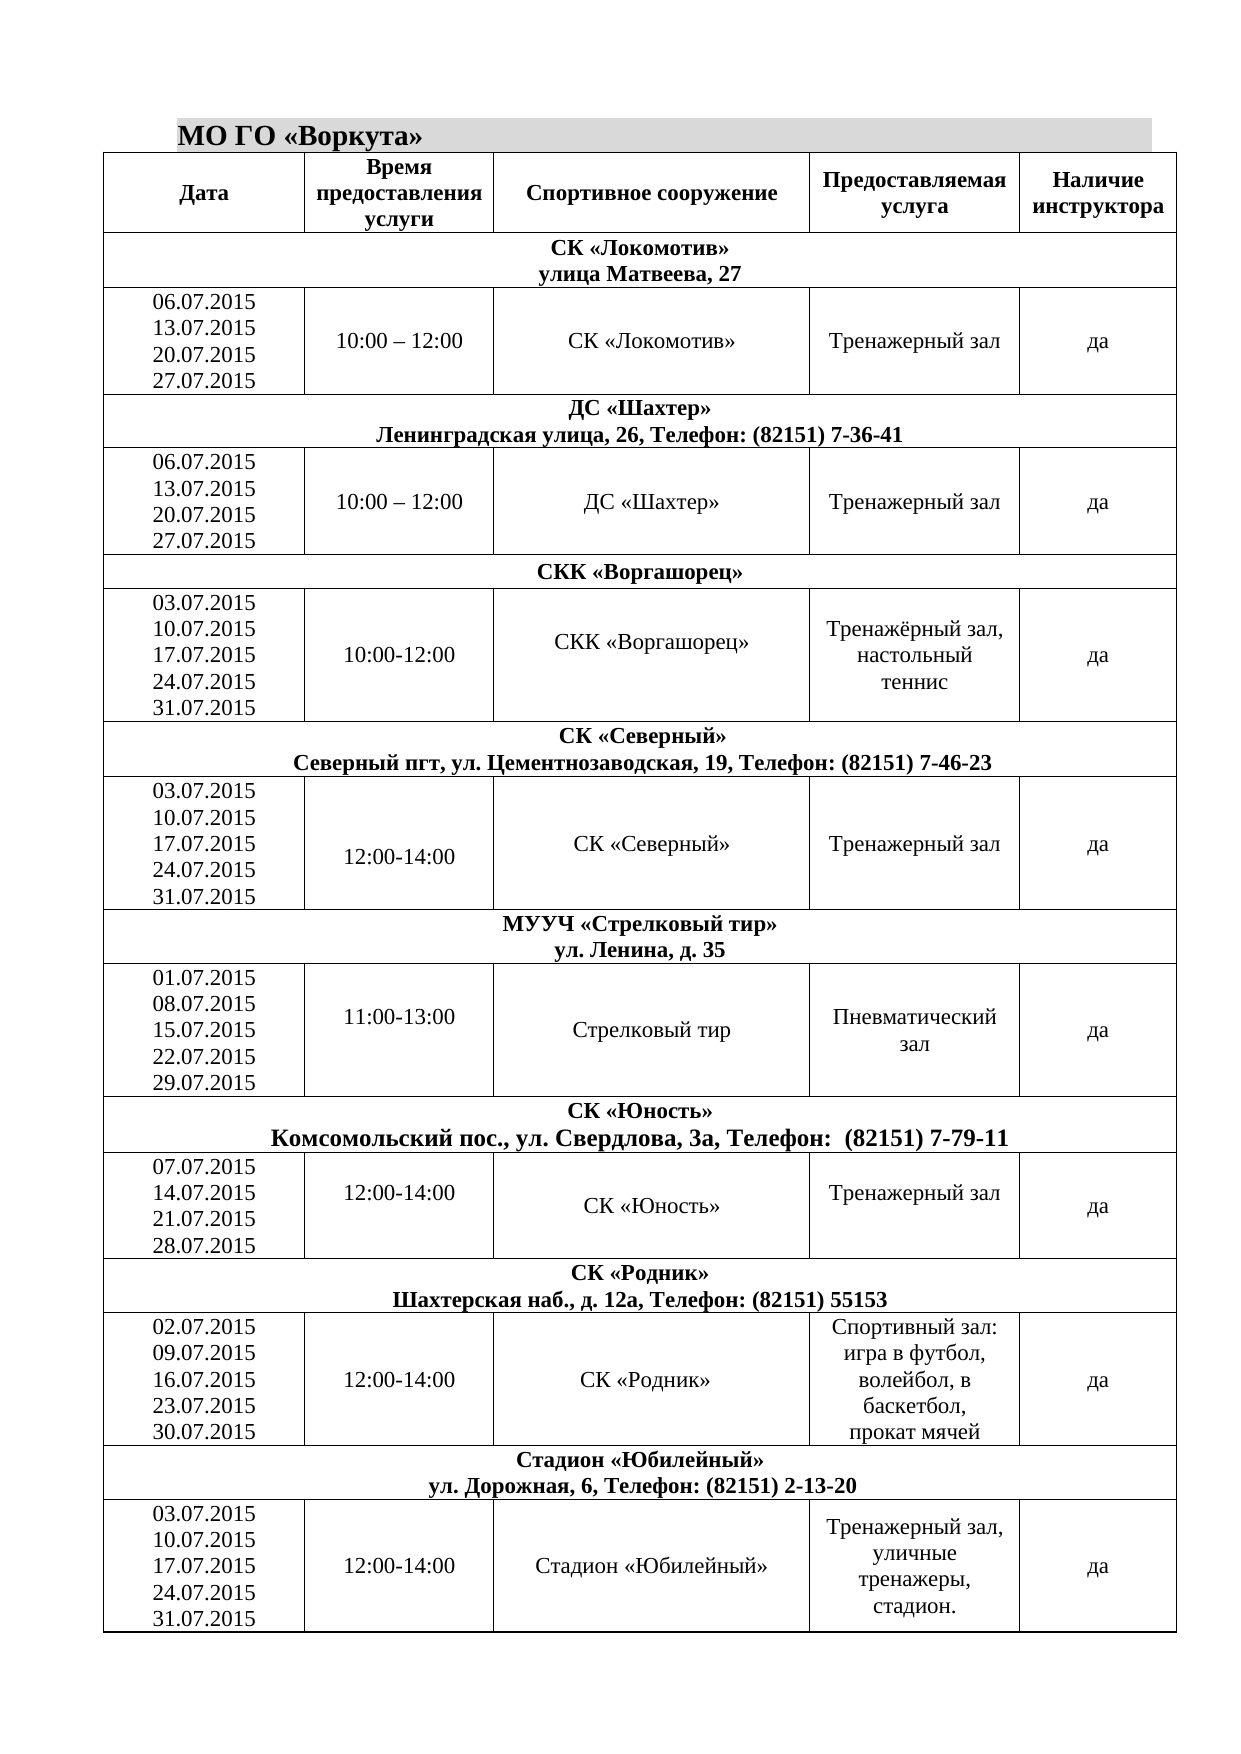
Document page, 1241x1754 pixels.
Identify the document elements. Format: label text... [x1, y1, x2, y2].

table_cell да [1020, 589, 1176, 721]
table_cell СК «Локомотив» улица Матвеева, 27 [104, 233, 1176, 287]
table_cell 06.07.2015 13.07.2015 20.07.2015 27.07.2015 [104, 288, 304, 393]
table_header Наличие инструктора [1020, 153, 1176, 232]
table_cell Тренажерный зал [810, 777, 1019, 909]
table_cell ДС «Шахтер» Ленинградская улица, 26, Телефон: (82151) 7-36-41 [104, 395, 1176, 447]
table_cell Тренажерный зал [810, 448, 1019, 554]
table_cell да [1020, 288, 1176, 393]
table_cell да [1020, 1500, 1176, 1631]
table_cell Пневматический зал [810, 964, 1019, 1096]
table_cell да [1020, 448, 1176, 554]
table_cell СК «Юность» [494, 1153, 809, 1258]
table_cell 01.07.2015 08.07.2015 15.07.2015 22.07.2015 29.07.2015 [104, 964, 304, 1096]
table_cell 06.07.2015 13.07.2015 20.07.2015 27.07.2015 [104, 448, 304, 554]
table_cell да [1020, 1313, 1176, 1445]
text МО ГО «Воркута» [177, 118, 1152, 152]
table_cell СК «Локомотив» [494, 288, 809, 393]
table_cell да [1020, 964, 1176, 1096]
table_cell СКК «Воргашорец» [104, 555, 1176, 588]
table_cell 03.07.2015 10.07.2015 17.07.2015 24.07.2015 31.07.2015 [104, 1500, 304, 1631]
table_cell 11:00-13:00 [305, 964, 493, 1096]
table_cell СК «Северный» Северный пгт, ул. Цементнозаводская, 19, Телефон: (82151) 7-46-23 [104, 722, 1176, 776]
table_cell 10:00-12:00 [305, 589, 493, 721]
table_header Спортивное сооружение [494, 153, 809, 232]
table_cell 10:00 – 12:00 [305, 288, 493, 393]
table_cell Стадион «Юбилейный» ул. Дорожная, 6, Телефон: (82151) 2-13-20 [104, 1446, 1176, 1498]
table_header Время предоставления услуги [305, 153, 493, 232]
table_cell Тренажерный зал [810, 288, 1019, 393]
table_cell СК «Родник» [494, 1313, 809, 1445]
table_cell СК «Юность» Комсомольский пос., ул. Свердлова, 3а, Телефон: (82151) 7-79-11 [104, 1097, 1176, 1152]
table_cell 03.07.2015 10.07.2015 17.07.2015 24.07.2015 31.07.2015 [104, 589, 304, 721]
table_cell 02.07.2015 09.07.2015 16.07.2015 23.07.2015 30.07.2015 [104, 1313, 304, 1445]
table_cell ДС «Шахтер» [494, 448, 809, 554]
table_cell да [1020, 777, 1176, 909]
table_cell 12:00-14:00 [305, 1500, 493, 1631]
table_cell СК «Родник» Шахтерская наб., д. 12а, Телефон: (82151) 55153 [104, 1259, 1176, 1312]
table_cell МУУЧ «Стрелковый тир» ул. Ленина, д. 35 [104, 910, 1176, 963]
table_cell Стрелковый тир [494, 964, 809, 1096]
table_cell СК «Северный» [494, 777, 809, 909]
table_cell Тренажёрный зал, настольный теннис [810, 589, 1019, 721]
table_header Дата [104, 153, 304, 232]
table_cell СКК «Воргашорец» [494, 589, 809, 721]
table_cell 07.07.2015 14.07.2015 21.07.2015 28.07.2015 [104, 1153, 304, 1258]
table_cell Спортивный зал: игра в футбол, волейбол, в баскетбол, прокат мячей [810, 1313, 1019, 1445]
table_cell да [1020, 1153, 1176, 1258]
table_cell 10:00 – 12:00 [305, 448, 493, 554]
table_header Предоставляемая услуга [810, 153, 1019, 232]
table_cell 12:00-14:00 [305, 1153, 493, 1258]
table_cell Тренажерный зал [810, 1153, 1019, 1258]
table_cell Стадион «Юбилейный» [494, 1500, 809, 1631]
table_cell 12:00-14:00 [305, 777, 493, 909]
table_cell 03.07.2015 10.07.2015 17.07.2015 24.07.2015 31.07.2015 [104, 777, 304, 909]
table_cell Тренажерный зал, уличные тренажеры, стадион. [810, 1500, 1019, 1631]
table_cell 12:00-14:00 [305, 1313, 493, 1445]
